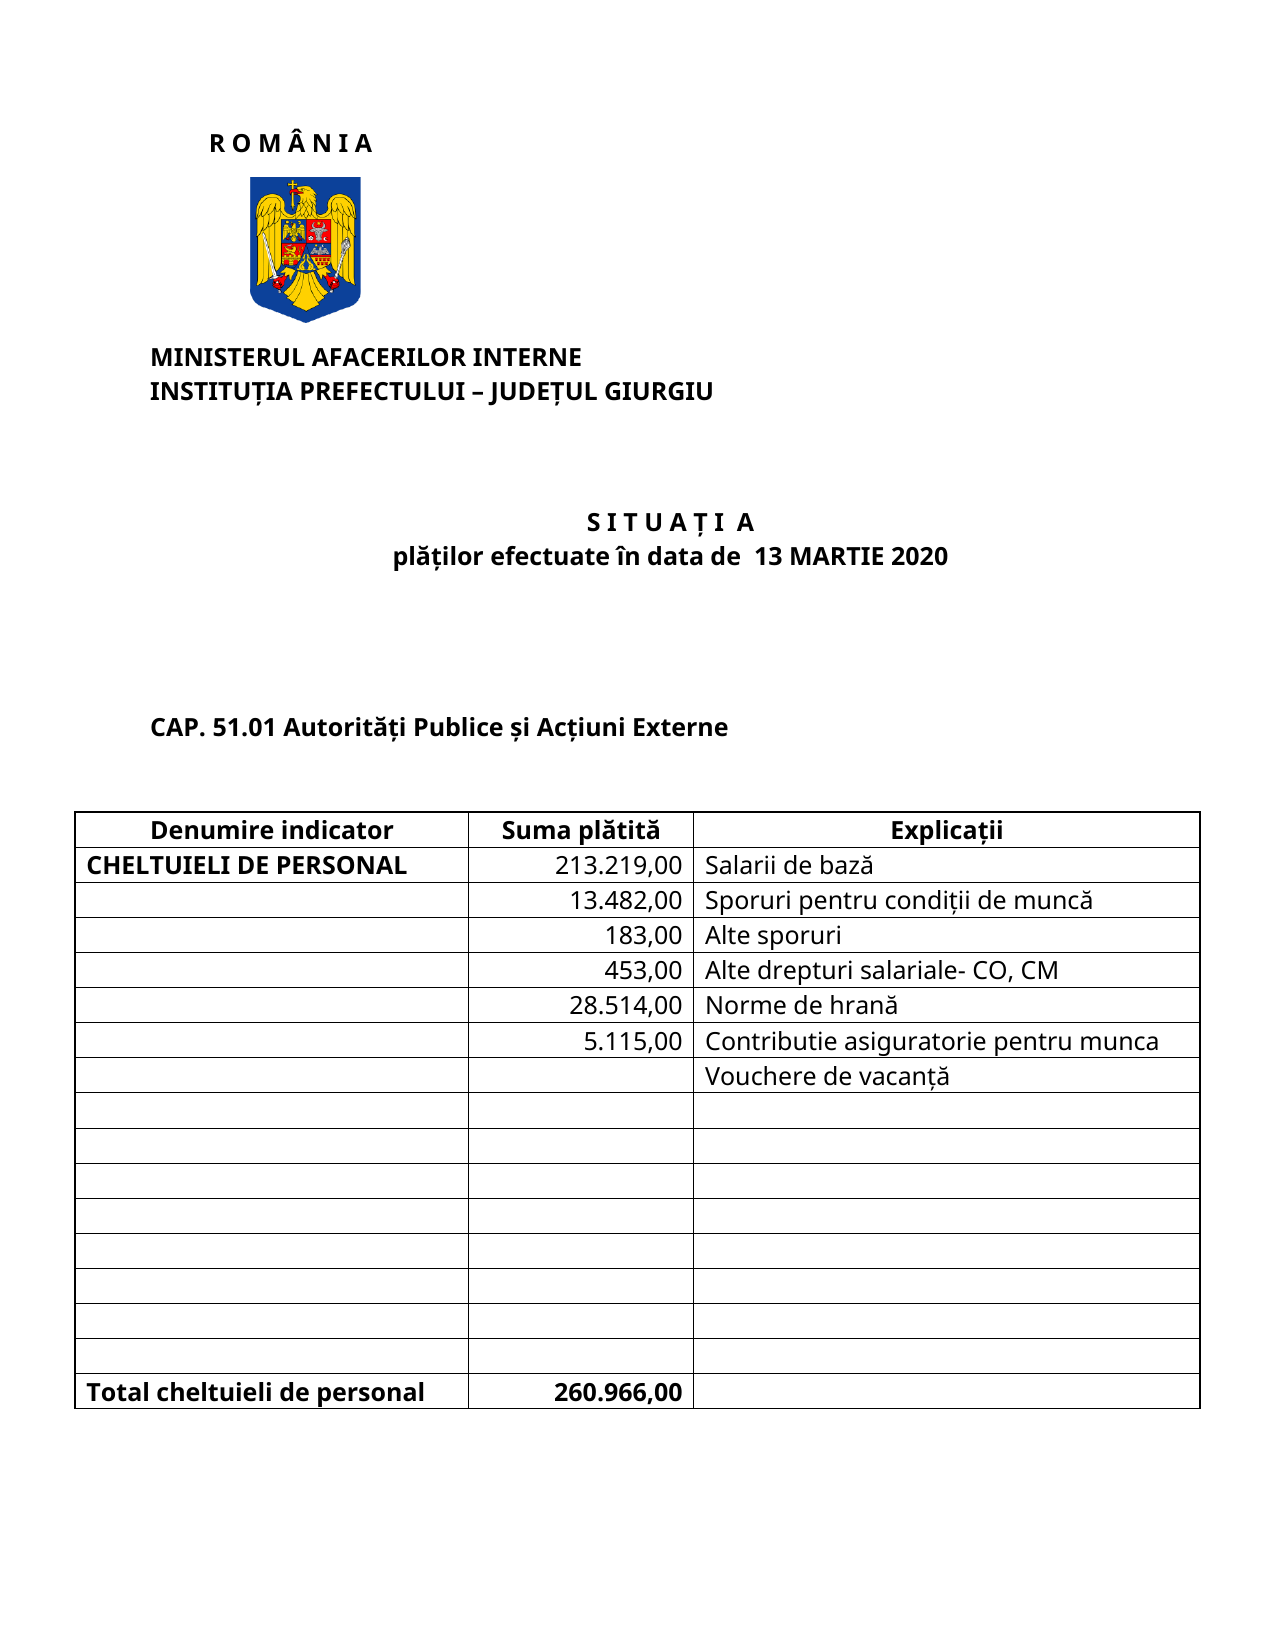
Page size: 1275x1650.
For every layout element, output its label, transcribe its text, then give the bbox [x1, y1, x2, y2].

table_header Explicaţii [694, 813, 1199, 847]
table_cell 453,00 [469, 953, 693, 987]
table_cell Norme de hrană [694, 988, 1199, 1022]
text S I T U A Ţ I A [150, 505, 1191, 539]
table_cell [76, 1058, 468, 1092]
table_cell [76, 1093, 468, 1127]
table_cell Vouchere de vacanţă [694, 1058, 1199, 1092]
table_cell [76, 1199, 468, 1233]
table_cell [694, 1304, 1199, 1338]
table_cell 28.514,00 [469, 988, 693, 1022]
table_cell [694, 1269, 1199, 1303]
table_cell [76, 1339, 468, 1373]
text R O M Â N I A [150, 126, 1191, 160]
table_cell 13.482,00 [469, 883, 693, 917]
table_cell [694, 1129, 1199, 1162]
table_cell [76, 918, 468, 952]
table_cell [694, 1164, 1199, 1198]
table_cell [694, 1339, 1199, 1373]
table_cell [76, 988, 468, 1022]
table_cell [76, 1234, 468, 1268]
table_cell [694, 1199, 1199, 1233]
text MINISTERUL AFACERILOR INTERNE [150, 340, 1191, 374]
table_cell [469, 1129, 693, 1162]
table_cell 260.966,00 [469, 1374, 693, 1408]
table_cell Total cheltuieli de personal [76, 1374, 468, 1408]
text plăţilor efectuate în data de 13 MARTIE 2020 [150, 539, 1191, 573]
table_cell [76, 883, 468, 917]
table_cell [694, 1374, 1199, 1408]
table_cell [76, 1129, 468, 1162]
table_cell [694, 1093, 1199, 1127]
text CAP. 51.01 Autorităţi Publice şi Acţiuni Externe [150, 709, 1191, 743]
table_header Denumire indicator [76, 813, 468, 847]
table_cell Contributie asiguratorie pentru munca [694, 1023, 1199, 1057]
table_cell CHELTUIELI DE PERSONAL [76, 848, 468, 882]
table_cell 213.219,00 [469, 848, 693, 882]
table_cell [469, 1269, 693, 1303]
table_header Suma plătită [469, 813, 693, 847]
table_cell [469, 1093, 693, 1127]
table_cell [469, 1058, 693, 1092]
table_cell [469, 1339, 693, 1373]
table_cell 183,00 [469, 918, 693, 952]
table_cell [469, 1234, 693, 1268]
table_cell [76, 1304, 468, 1338]
table_cell Alte drepturi salariale- CO, CM [694, 953, 1199, 987]
table_cell [76, 1164, 468, 1198]
table_cell Alte sporuri [694, 918, 1199, 952]
table_cell [76, 1023, 468, 1057]
table_cell [76, 1269, 468, 1303]
table_cell Salarii de bază [694, 848, 1199, 882]
table_cell 5.115,00 [469, 1023, 693, 1057]
picture [250, 177, 361, 323]
table_cell Sporuri pentru condiţii de muncă [694, 883, 1199, 917]
text INSTITUŢIA PREFECTULUI – JUDEŢUL GIURGIU [150, 374, 1191, 408]
table_cell [694, 1234, 1199, 1268]
table_cell [76, 953, 468, 987]
table_cell [469, 1304, 693, 1338]
table_cell [469, 1199, 693, 1233]
table_cell [469, 1164, 693, 1198]
